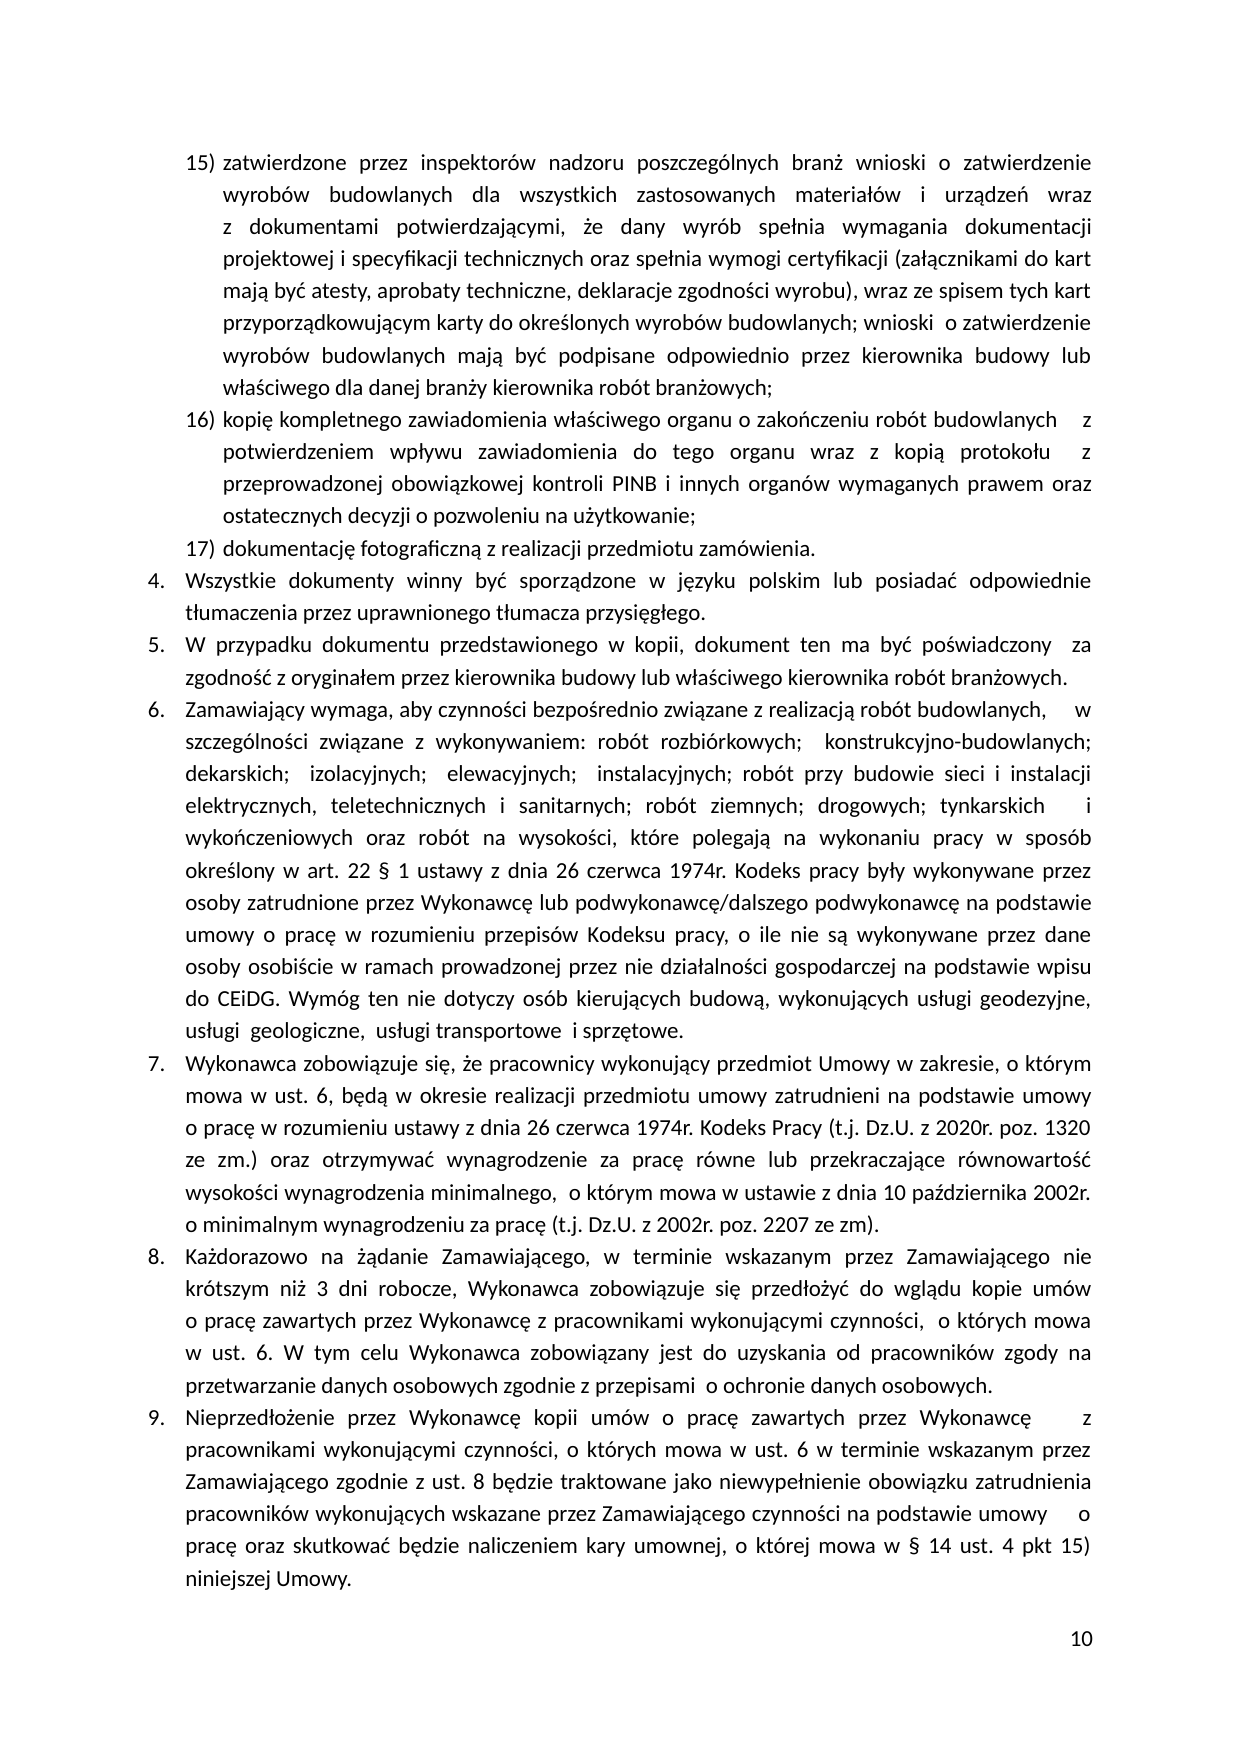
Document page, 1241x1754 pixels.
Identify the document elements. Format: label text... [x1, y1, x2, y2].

list zatwierdzone przez inspektorów nadzoru poszczególnych branż wnioski o zatwierdzenie wyrobów budowlanych dla wszystkich zastosowanych materiałów i urządzeń wraz z dokumentami potwierdzającymi, że dany wyrób spełnia wymagania dokumentacji projektowej i specyfikacji technicznych oraz spełnia wymogi certyfikacji (załącznikami do kart mają być atesty, aprobaty techniczne, deklaracje zgodności wyrobu), wraz ze spisem tych kart przyporządkowującym karty do określonych wyrobów budowlanych; wnioski o zatwierdzenie wyrobów budowlanych mają być podpisane odpowiednio przez kierownika budowy lub właściwego dla danej branży kierownika robót branżowych; [185, 148, 1093, 401]
list Każdorazowo na żądanie Zamawiającego, w terminie wskazanym przez Zamawiającego nie krótszym niż 3 dni robocze, Wykonawca zobowiązuje się przedłożyć do wglądu kopie umów o pracę zawartych przez Wykonawcę z pracownikami wykonującymi czynności, o których mowa w ust. 6. W tym celu Wykonawca zobowiązany jest do uzyskania od pracowników zgody na przetwarzanie danych osobowych zgodnie z przepisami o ochronie danych osobowych. [148, 1242, 1093, 1399]
list W przypadku dokumentu przedstawionego w kopii, dokument ten ma być poświadczony za zgodność z oryginałem przez kierownika budowy lub właściwego kierownika robót branżowych. [148, 630, 1093, 691]
list Wszystkie dokumenty winny być sporządzone w języku polskim lub posiadać odpowiednie tłumaczenia przez uprawnionego tłumacza przysięgłego. [148, 566, 1093, 626]
list dokumentację fotograficzną z realizacji przedmiotu zamówienia. [185, 534, 1093, 562]
list kopię kompletnego zawiadomienia właściwego organu o zakończeniu robót budowlanych z potwierdzeniem wpływu zawiadomienia do tego organu wraz z kopią protokołu z przeprowadzonej obowiązkowej kontroli PINB i innych organów wymaganych prawem oraz ostatecznych decyzji o pozwoleniu na użytkowanie; [185, 405, 1093, 530]
list Wykonawca zobowiązuje się, że pracownicy wykonujący przedmiot Umowy w zakresie, o którym mowa w ust. 6, będą w okresie realizacji przedmiotu umowy zatrudnieni na podstawie umowy o pracę w rozumieniu ustawy z dnia 26 czerwca 1974r. Kodeks Pracy (t.j. Dz.U. z 2020r. poz. 1320 ze zm.) oraz otrzymywać wynagrodzenie za pracę równe lub przekraczające równowartość wysokości wynagrodzenia minimalnego, o którym mowa w ustawie z dnia 10 października 2002r. o minimalnym wynagrodzeniu za pracę (t.j. Dz.U. z 2002r. poz. 2207 ze zm). [148, 1049, 1093, 1238]
list Nieprzedłożenie przez Wykonawcę kopii umów o pracę zawartych przez Wykonawcę z pracownikami wykonującymi czynności, o których mowa w ust. 6 w terminie wskazanym przez Zamawiającego zgodnie z ust. 8 będzie traktowane jako niewypełnienie obowiązku zatrudnienia pracowników wykonujących wskazane przez Zamawiającego czynności na podstawie umowy o pracę oraz skutkować będzie naliczeniem kary umownej, o której mowa w § 14 ust. 4 pkt 15) niniejszej Umowy. [148, 1403, 1093, 1592]
list Zamawiający wymaga, aby czynności bezpośrednio związane z realizacją robót budowlanych, w szczególności związane z wykonywaniem: robót rozbiórkowych; konstrukcyjno-budowlanych; dekarskich; izolacyjnych; elewacyjnych; instalacyjnych; robót przy budowie sieci i instalacji elektrycznych, teletechnicznych i sanitarnych; robót ziemnych; drogowych; tynkarskich i wykończeniowych oraz robót na wysokości, które polegają na wykonaniu pracy w sposób określony w art. 22 § 1 ustawy z dnia 26 czerwca 1974r. Kodeks pracy były wykonywane przez osoby zatrudnione przez Wykonawcę lub podwykonawcę/dalszego podwykonawcę na podstawie umowy o pracę w rozumieniu przepisów Kodeksu pracy, o ile nie są wykonywane przez dane osoby osobiście w ramach prowadzonej przez nie działalności gospodarczej na podstawie wpisu do CEiDG. Wymóg ten nie dotyczy osób kierujących budową, wykonujących usługi geodezyjne, usługi geologiczne, usługi transportowe i sprzętowe. [148, 695, 1093, 1045]
